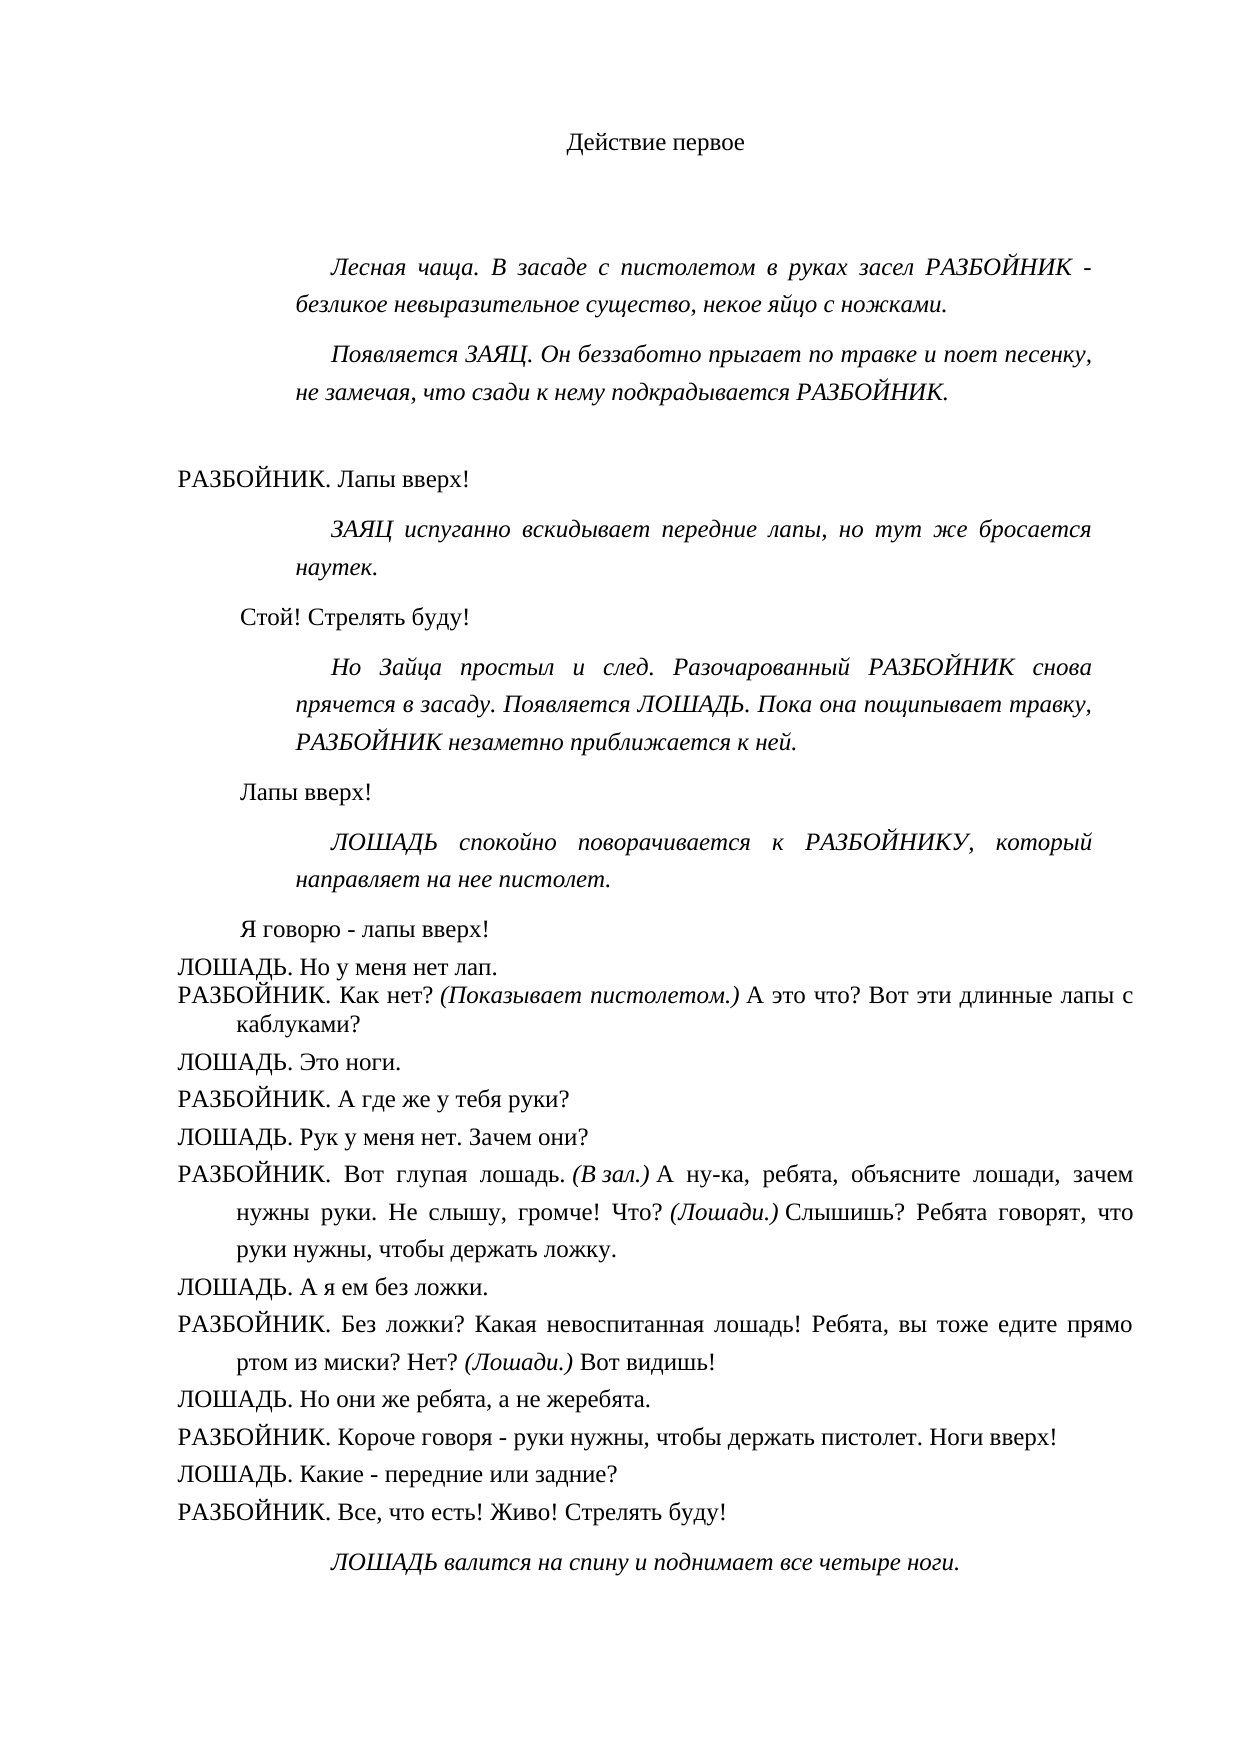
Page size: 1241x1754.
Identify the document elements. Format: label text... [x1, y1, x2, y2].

text РАЗБОЙНИК. Вот глупая лошадь. (В зал.) А ну-ка, ребята, объясните лошади, зачем нужны руки. Не слышу, громче! Что? (Лошади.) Слышишь? Ребята говорят, что руки нужны, чтобы держать ложку. [177, 1151, 1134, 1263]
text РАЗБОЙНИК. Без ложки? Какая невоспитанная лошадь! Ребята, вы тоже едите прямо ртом из миски? Нет? (Лошади.) Вот видишь! [177, 1301, 1134, 1376]
text РАЗБОЙНИК. Как нет? (Показывает пистолетом.) А это что? Вот эти длинные лапы с каблуками? [177, 981, 1134, 1038]
text ЛОШАДЬ. Это ноги. [177, 1038, 1134, 1076]
text Лапы вверх! [177, 768, 1134, 806]
text Но Зайца простыл и след. Разочарованный РАЗБОЙНИК снова прячется в засаду. Появляется ЛОШАДЬ. Пока она пощипывает травку, РАЗБОЙНИК незаметно приближается к ней. [295, 643, 1093, 756]
text ЛОШАДЬ. Но у меня нет лап. [177, 943, 1134, 981]
text ЛОШАДЬ. А я ем без ложки. [177, 1263, 1134, 1301]
text РАЗБОЙНИК. Лапы вверх! [177, 456, 1134, 493]
text ЗАЯЦ испуганно вскидывает передние лапы, но тут же бросается наутек. [295, 506, 1093, 581]
text Стой! Стрелять буду! [177, 593, 1134, 631]
text Появляется ЗАЯЦ. Он беззаботно прыгает по травке и поет песенку, не замечая, что сзади к нему подкрадывается РАЗБОЙНИК. [295, 331, 1093, 406]
text ЛОШАДЬ валится на спину и поднимает все четыре ноги. [295, 1538, 1093, 1576]
text РАЗБОЙНИК. Все, что есть! Живо! Стрелять буду! [177, 1488, 1134, 1526]
text РАЗБОЙНИК. Короче говоря - руки нужны, чтобы держать пистолет. Ноги вверх! [177, 1413, 1134, 1451]
text ЛОШАДЬ спокойно поворачивается к РАЗБОЙНИКУ, который направляет на нее пистолет. [295, 818, 1093, 893]
text Действие первое [177, 118, 1134, 156]
text ЛОШАДЬ. Рук у меня нет. Зачем они? [177, 1113, 1134, 1151]
text РАЗБОЙНИК. А где же у тебя руки? [177, 1076, 1134, 1113]
text ЛОШАДЬ. Какие - передние или задние? [177, 1451, 1134, 1488]
text Лесная чаща. В засаде с пистолетом в руках засел РАЗБОЙНИК - безликое невыразительное существо, некое яйцо с ножками. [295, 243, 1093, 318]
text Я говорю - лапы вверх! [177, 906, 1134, 943]
text ЛОШАДЬ. Но они же ребята, а не жеребята. [177, 1376, 1134, 1413]
